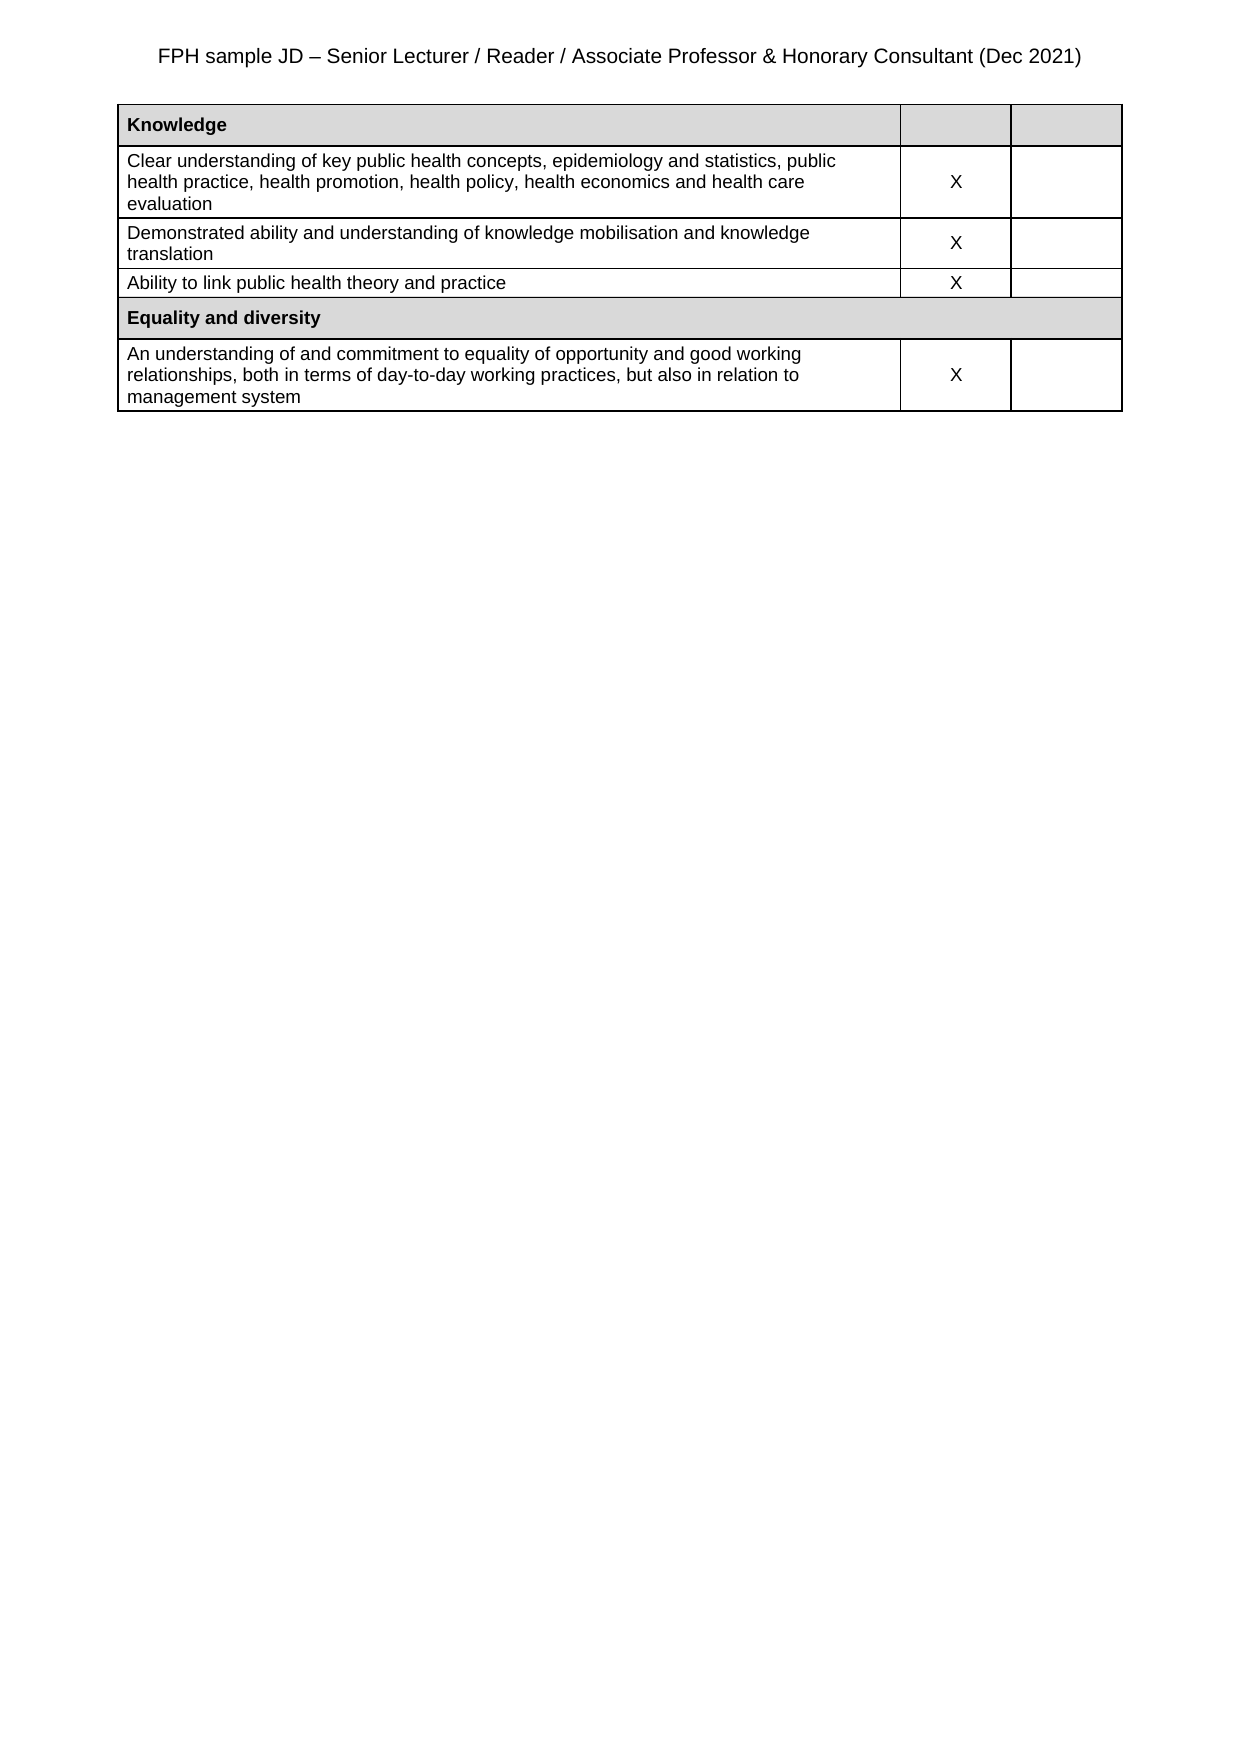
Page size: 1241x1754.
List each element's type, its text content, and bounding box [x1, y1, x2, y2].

table_cell Ability to link public health theory and practice [119, 269, 900, 296]
table_cell [1012, 340, 1121, 410]
table_cell [1012, 105, 1121, 145]
table_cell An understanding of and commitment to equality of opportunity and good working relationships, both in terms of day-to-day working practices, but also in relation to management system [119, 340, 900, 410]
table_cell X [901, 147, 1010, 217]
table_cell [1012, 269, 1121, 296]
table_cell [1012, 219, 1121, 267]
table_cell [1012, 147, 1121, 217]
table_cell [901, 105, 1010, 145]
table_cell Knowledge [119, 105, 900, 145]
table_cell Equality and diversity [119, 298, 1121, 338]
table_cell X [901, 340, 1010, 410]
table_cell Clear understanding of key public health concepts, epidemiology and statistics, public health practice, health promotion, health policy, health economics and health care evaluation [119, 147, 900, 217]
table_cell X [901, 269, 1010, 296]
table_cell Demonstrated ability and understanding of knowledge mobilisation and knowledge translation [119, 219, 900, 267]
table_cell X [901, 219, 1010, 267]
